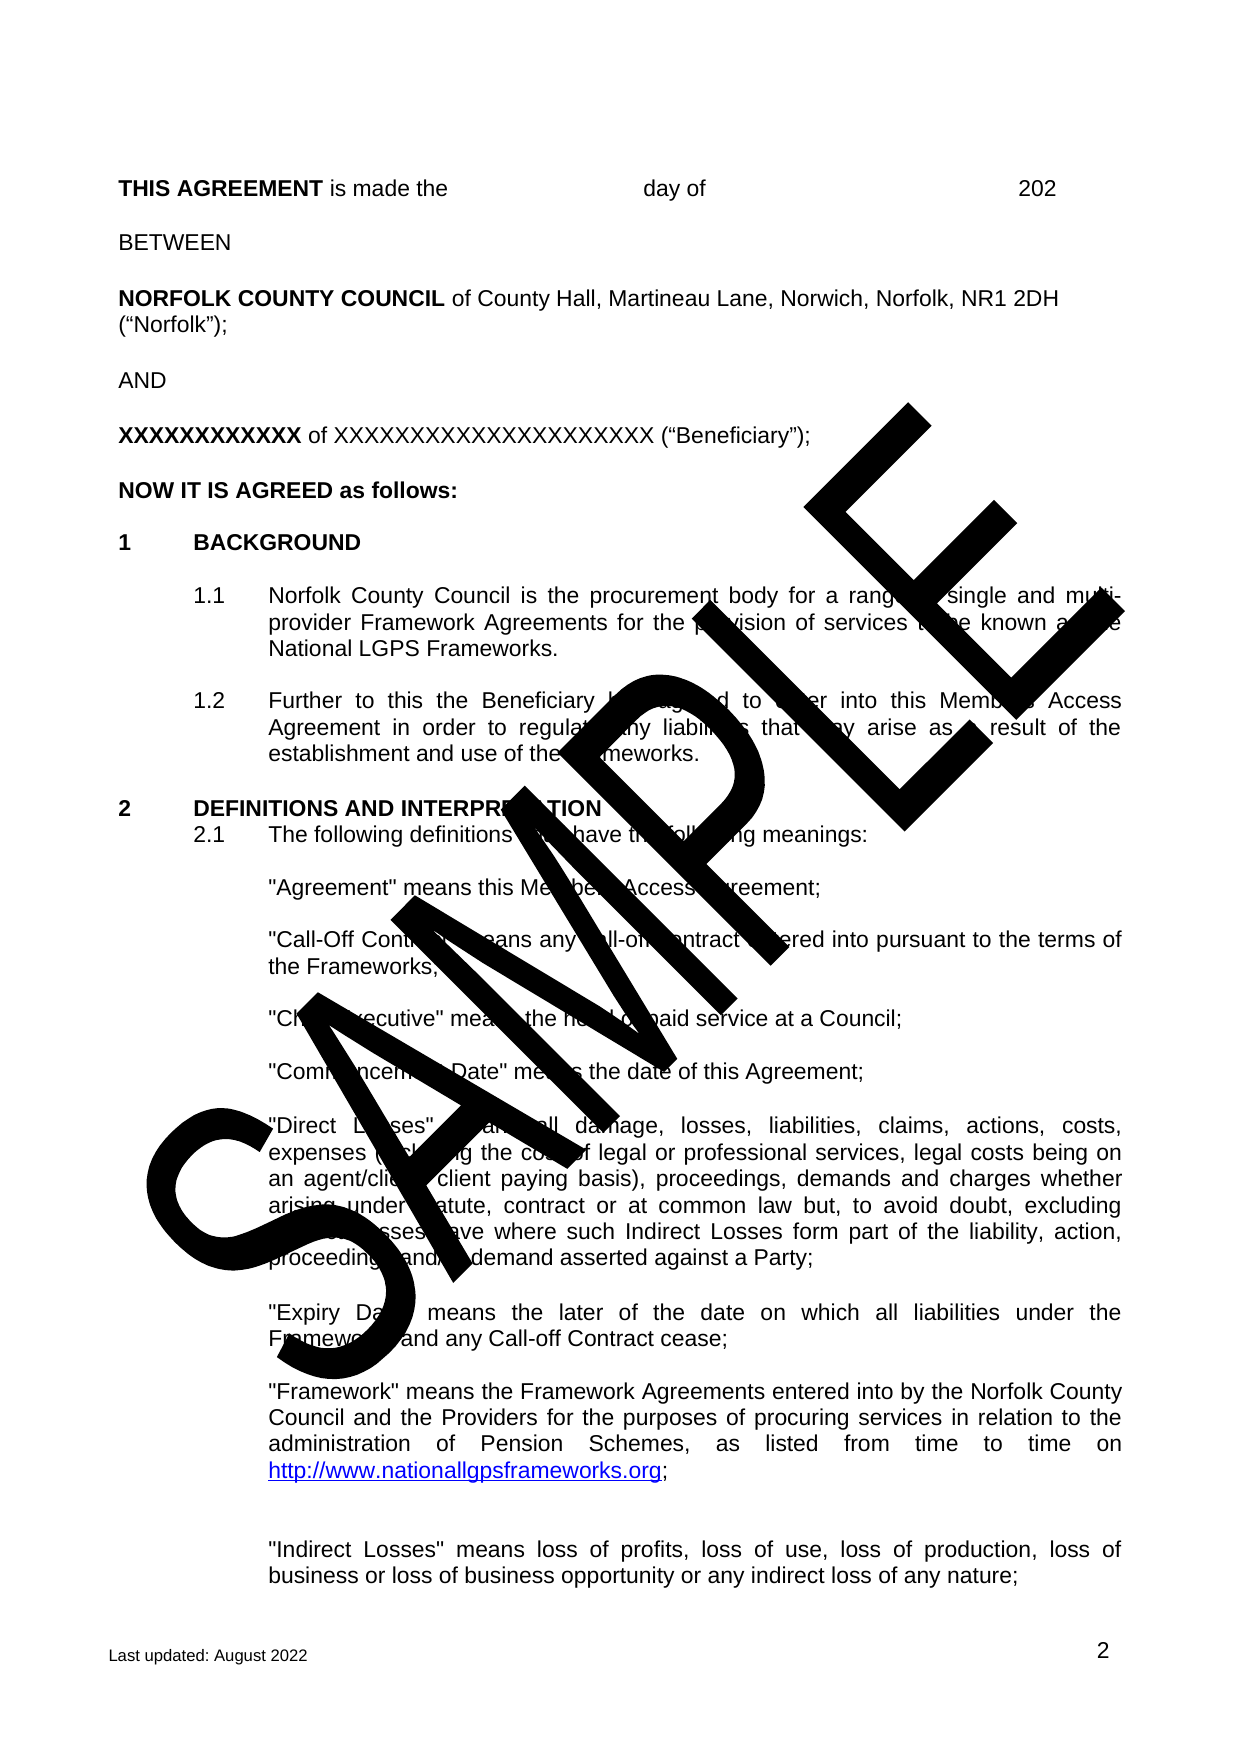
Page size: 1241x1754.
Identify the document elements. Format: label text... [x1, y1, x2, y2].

text NORFOLK COUNTY COUNCIL of County Hall, Martineau Lane, Norwich, Norfolk, NR1 2DH (“Norfolk”); [118, 285, 1134, 337]
text "Framework" means the Framework Agreements entered into by the Norfolk County Council and the Providers for the purposes of procuring services in relation to the administration of Pension Schemes, as listed from time to time on http://www.nationallgpsframeworks.org; [268, 1378, 1123, 1483]
text "Direct Losses" means all damage, losses, liabilities, claims, actions, costs, expenses (including the cost of legal or professional services, legal costs being on an agent/client, client paying basis), proceedings, demands and charges whether arising under statute, contract or at common law but, to avoid doubt, excluding Indirect Losses save where such Indirect Losses form part of the liability, action, proceedings and/or demand asserted against a Party; [268, 1112, 1123, 1271]
text "Chief Executive" means the head of paid service at a Council; "Commencement Date" means the date of this Agreement; [268, 1005, 904, 1084]
list Further to this the Beneficiary has agreed to enter into this Members Access Agreement in order to regulate any liabilities that may arise as a result of the establishment and use of the Frameworks. [193, 687, 1123, 767]
text BETWEEN [118, 229, 1134, 256]
text AND [118, 367, 1134, 393]
text XXXXXXXXXXXX of XXXXXXXXXXXXXXXXXXXXX (“Beneficiary”); [118, 422, 1134, 449]
text "Call-Off Contract" means any call-off contract entered into pursuant to the terms of the Frameworks; [268, 926, 1123, 979]
subtitle DEFINITIONS AND INTERPRETATION [118, 794, 1134, 821]
list Norfolk County Council is the procurement body for a range of single and multi- provider Framework Agreements for the provision of services to be known as the National LGPS Frameworks. [193, 582, 1122, 661]
subtitle NOW IT IS AGREED as follows: [118, 477, 1134, 503]
text THIS AGREEMENT is made the day of 202 [118, 175, 1134, 201]
list The following definitions shall have the following meanings: "Agreement" means this Members Access Agreement; [193, 821, 868, 900]
text "Expiry Date" means the later of the date on which all liabilities under the Frameworks and any Call-off Contract cease; [268, 1298, 1122, 1351]
list BACKGROUND [118, 529, 1134, 556]
text "Indirect Losses" means loss of profits, loss of use, loss of production, loss of business or loss of business opportunity or any indirect loss of any nature; [268, 1536, 1122, 1589]
